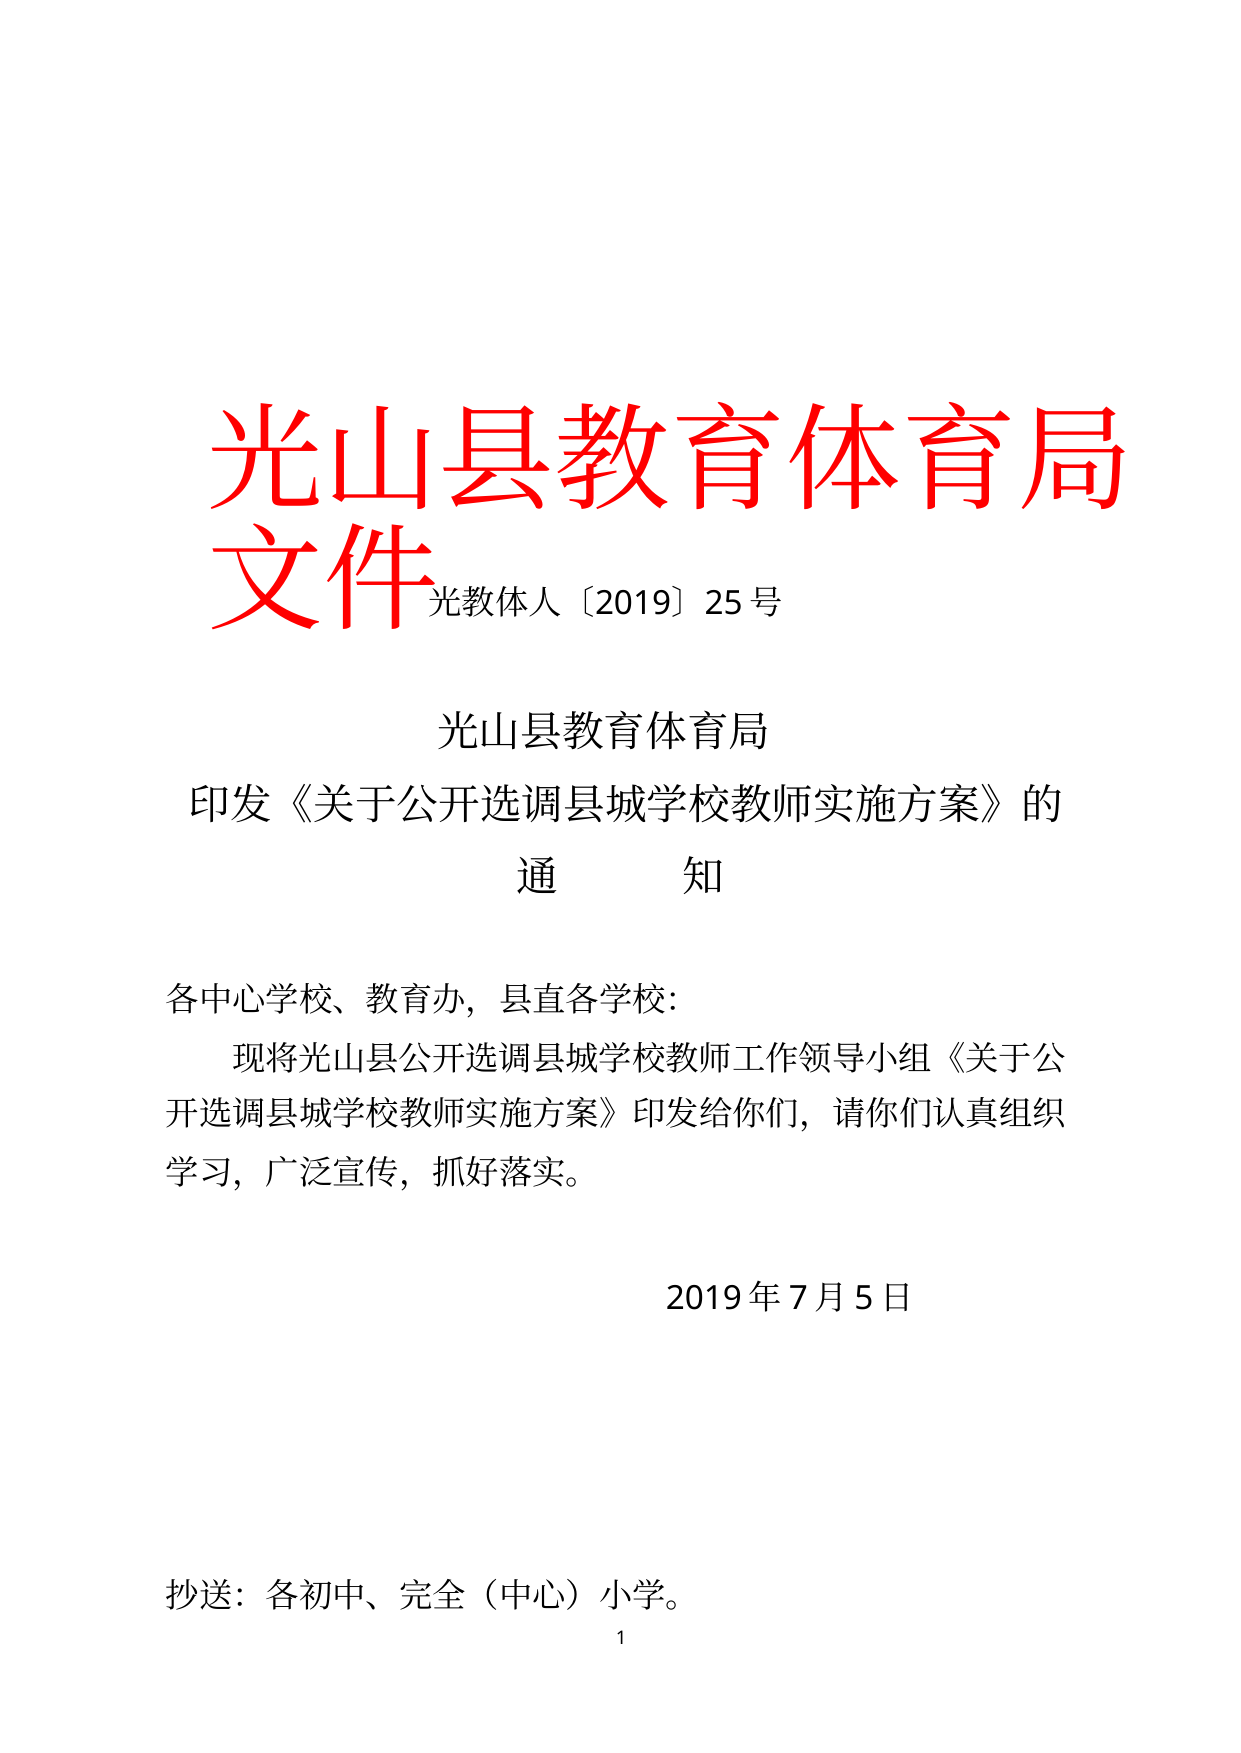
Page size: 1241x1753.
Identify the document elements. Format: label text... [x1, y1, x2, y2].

text 光山县教育体育局文件 [207, 404, 1205, 644]
text 印发《关于公开选调县城学校教师实施方案》的 [188, 784, 1182, 828]
text 现将光山县公开选调县城学校教师工作领导小组《关于公 [232, 1044, 1211, 1077]
text 抄送：各初中、完全（中心）小学。 [166, 1580, 779, 1614]
text 各中心学校、教育办，县直各学校： [166, 985, 779, 1018]
text 通 [516, 857, 620, 901]
text 知 [682, 857, 787, 901]
text 1 [616, 1629, 653, 1648]
text 2019年7月5日 [666, 1283, 957, 1316]
text 光教体人〔2019〕25号 [428, 588, 865, 621]
text 开选调县城学校教师实施方案》印发给你们，请你们认真组织 [166, 1077, 1211, 1137]
text 学习，广泛宣传，抓好落实。 [166, 1137, 1211, 1197]
text 光山县教育体育局 [437, 712, 862, 756]
